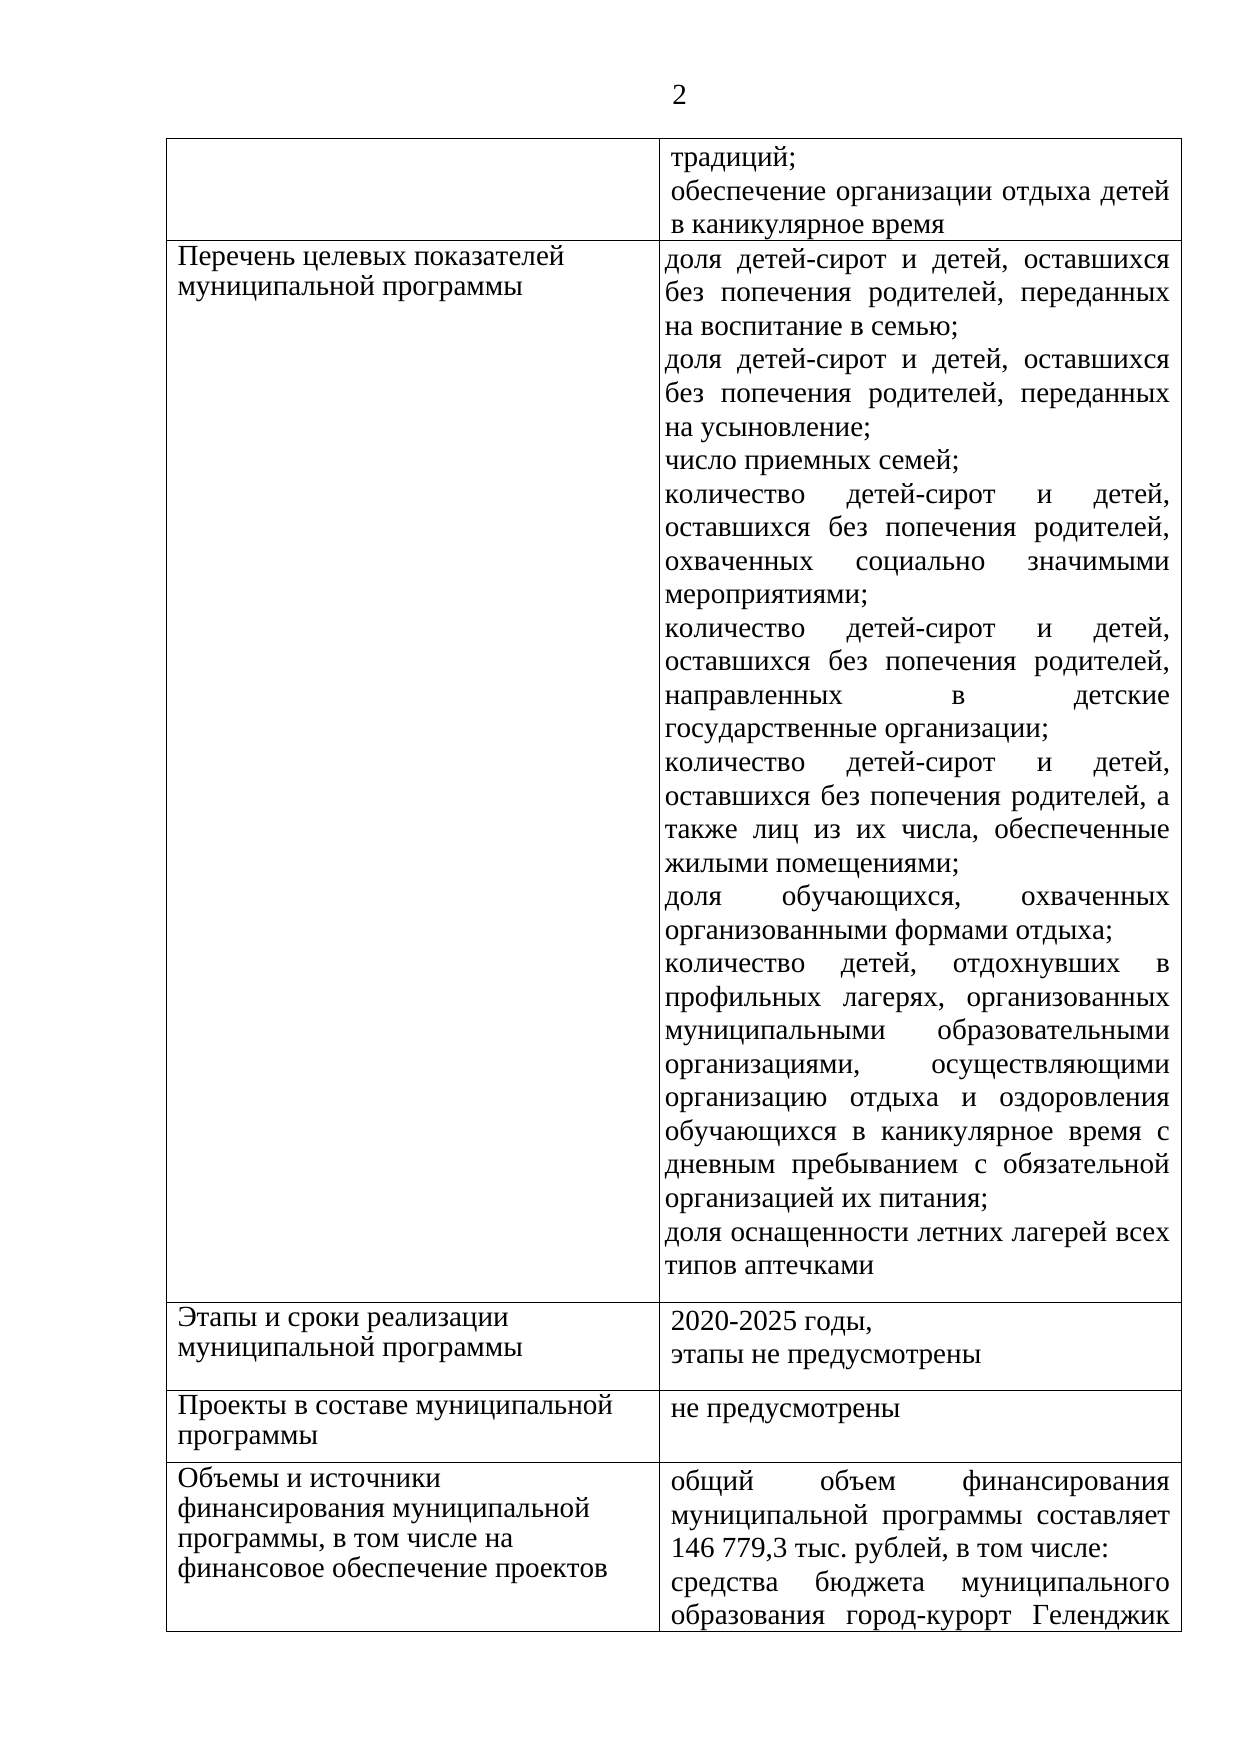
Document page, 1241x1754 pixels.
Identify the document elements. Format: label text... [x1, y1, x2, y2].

table_cell Этапы и сроки реализации муниципальной программы [167, 1303, 659, 1389]
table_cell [660, 1463, 1181, 1631]
table_cell Перечень целевых показателей муниципальной программы [167, 241, 659, 1302]
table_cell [167, 1463, 659, 1631]
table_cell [167, 139, 659, 240]
table_cell доля детей-сирот и детей, оставшихся без попечения родителей, переданных на воспитание в семью; доля детей-сирот и детей, оставшихся без попечения родителей, переданных на усыновление; число приемных семей; количество детей-сирот и детей, оставшихся без попечения родителей, охваченных социально значимыми мероприятиями; количество детей-сирот и детей, оставшихся без попечения родителей, направленных в детские государственные организации; количество детей-сирот и детей, оставшихся без попечения родителей, а также лиц из их числа, обеспеченные жилыми помещениями; доля обучающихся, охваченных организованными формами отдыха; количество детей, отдохнувших в профильных лагерях, организованных муниципальными образовательными организациями, осуществляющими организацию отдыха и оздоровления обучающихся в каникулярное время с дневным пребыванием с обязательной организацией их питания; доля оснащенности летних лагерей всех типов аптечками [660, 241, 1181, 1302]
table_cell не предусмотрены [660, 1391, 1181, 1462]
table_cell Проекты в составе муниципальной программы [167, 1391, 659, 1462]
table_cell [660, 139, 1181, 240]
table_cell 2020-2025 годы, этапы не предусмотрены [660, 1303, 1181, 1389]
